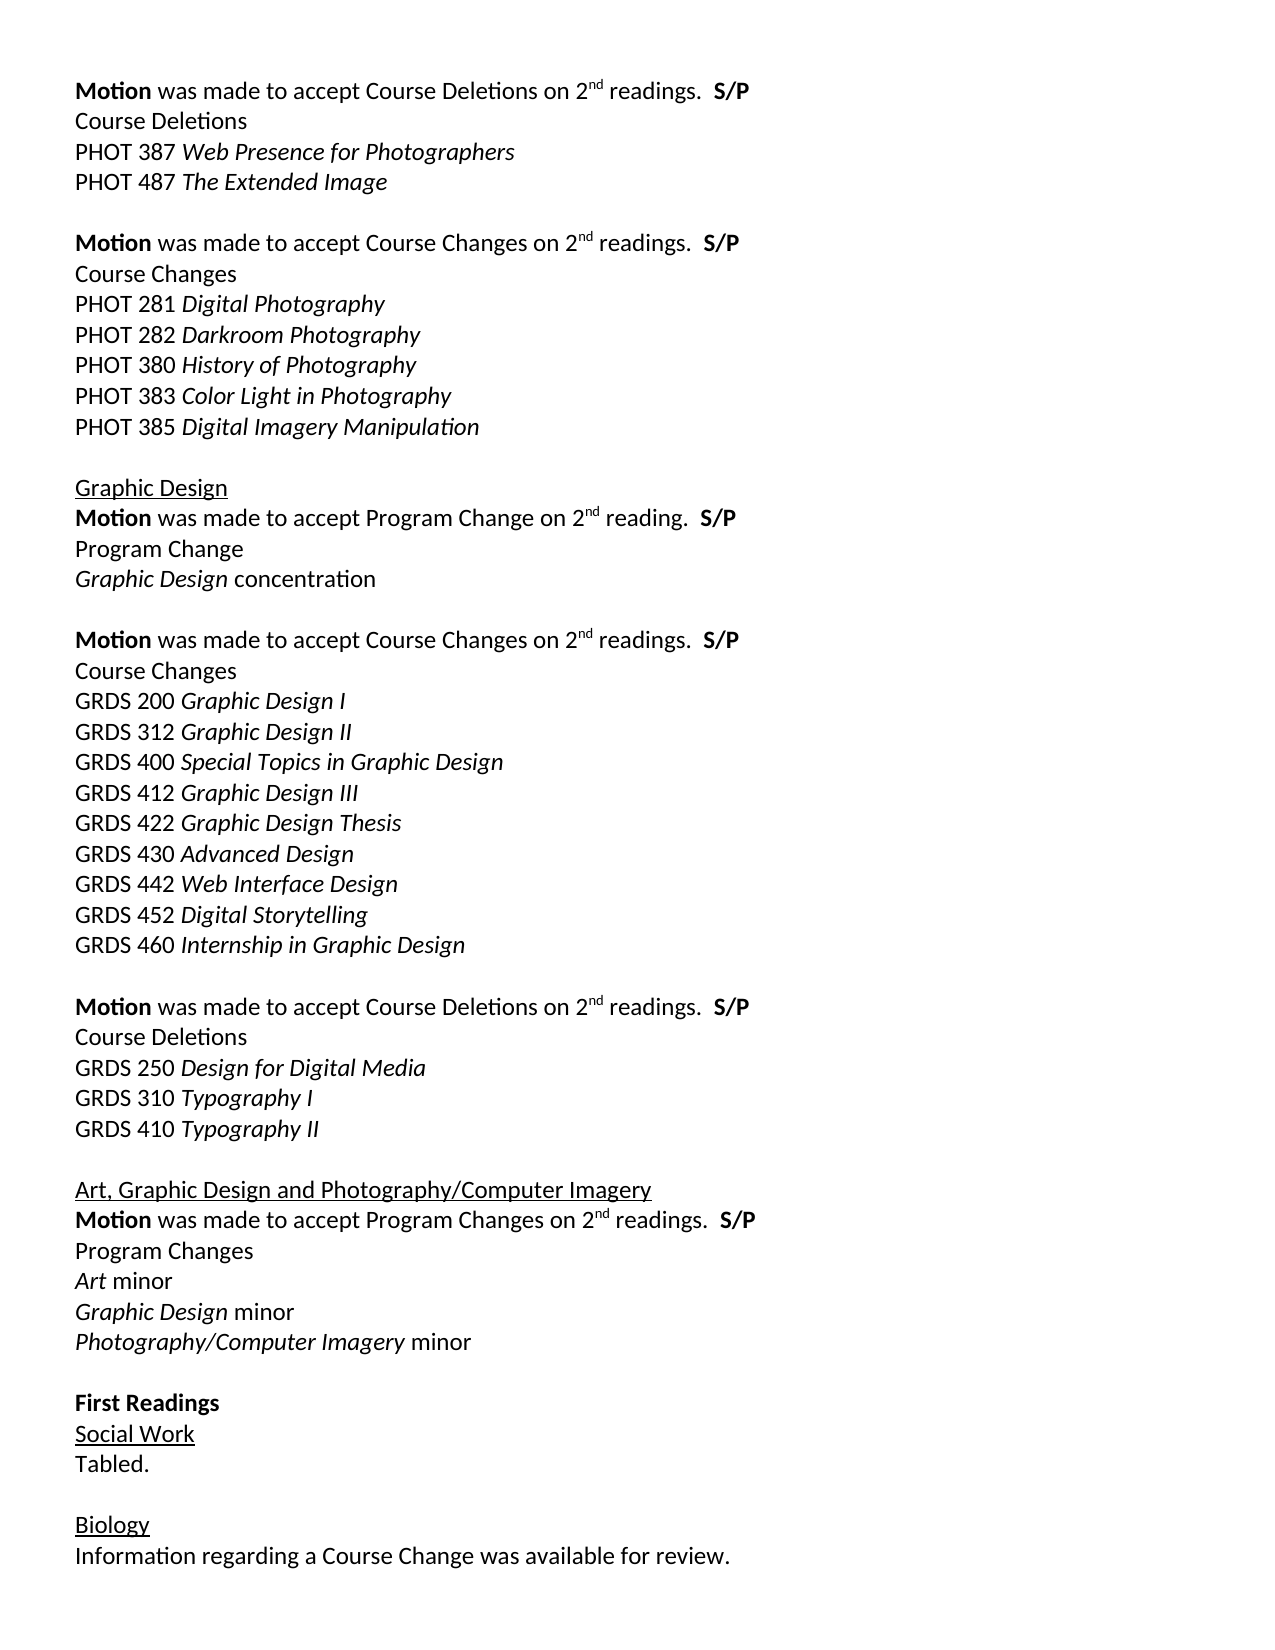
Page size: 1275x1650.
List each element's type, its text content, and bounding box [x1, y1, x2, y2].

text Graphic Design minor [75, 1296, 1200, 1326]
text GRDS 412 Graphic Design III [75, 777, 1200, 807]
text First Readings [75, 1387, 1200, 1418]
text GRDS 312 Graphic Design II [75, 716, 1200, 746]
text Biology [75, 1509, 1200, 1540]
text PHOT 281 Digital Photography [75, 289, 1200, 319]
text GRDS 460 Internship in Graphic Design [75, 929, 1200, 960]
text GRDS 250 Design for Digital Media [75, 1052, 1200, 1082]
text Motion was made to accept Course Deletions on 2nd readings. S/P [75, 991, 1200, 1021]
text GRDS 422 Graphic Design Thesis [75, 807, 1200, 838]
text GRDS 400 Special Topics in Graphic Design [75, 746, 1200, 777]
text Motion was made to accept Program Change on 2nd reading. S/P [75, 502, 1200, 533]
text Program Changes [75, 1235, 1200, 1265]
text Motion was made to accept Course Deletions on 2nd readings. S/P [75, 75, 1200, 106]
text Course Deletions [75, 106, 1200, 136]
text Graphic Design [75, 472, 1200, 502]
text GRDS 430 Advanced Design [75, 838, 1200, 868]
text PHOT 487 The Extended Image [75, 167, 1200, 197]
text Program Change [75, 533, 1200, 563]
text PHOT 383 Color Light in Photography [75, 380, 1200, 411]
text GRDS 310 Typography I [75, 1082, 1200, 1113]
text Social Work [75, 1418, 1200, 1448]
text Art, Graphic Design and Photography/Computer Imagery [75, 1174, 1200, 1204]
text Art minor [75, 1265, 1200, 1296]
text Course Changes [75, 655, 1200, 685]
text PHOT 387 Web Presence for Photographers [75, 136, 1200, 167]
text Tabled. [75, 1448, 1200, 1479]
text PHOT 282 Darkroom Photography [75, 319, 1200, 350]
text Information regarding a Course Change was available for review. [75, 1540, 1200, 1571]
text Photography/Computer Imagery minor [75, 1326, 1200, 1357]
text GRDS 410 Typography II [75, 1113, 1200, 1143]
text GRDS 200 Graphic Design I [75, 685, 1200, 716]
text Course Deletions [75, 1021, 1200, 1052]
text GRDS 452 Digital Storytelling [75, 899, 1200, 929]
text Motion was made to accept Course Changes on 2nd readings. S/P [75, 624, 1200, 655]
text PHOT 380 History of Photography [75, 350, 1200, 380]
text Graphic Design concentration [75, 563, 1200, 594]
text Motion was made to accept Course Changes on 2nd readings. S/P [75, 228, 1200, 258]
text Motion was made to accept Program Changes on 2nd readings. S/P [75, 1204, 1200, 1235]
text GRDS 442 Web Interface Design [75, 868, 1200, 899]
text PHOT 385 Digital Imagery Manipulation [75, 411, 1200, 441]
text Course Changes [75, 258, 1200, 289]
